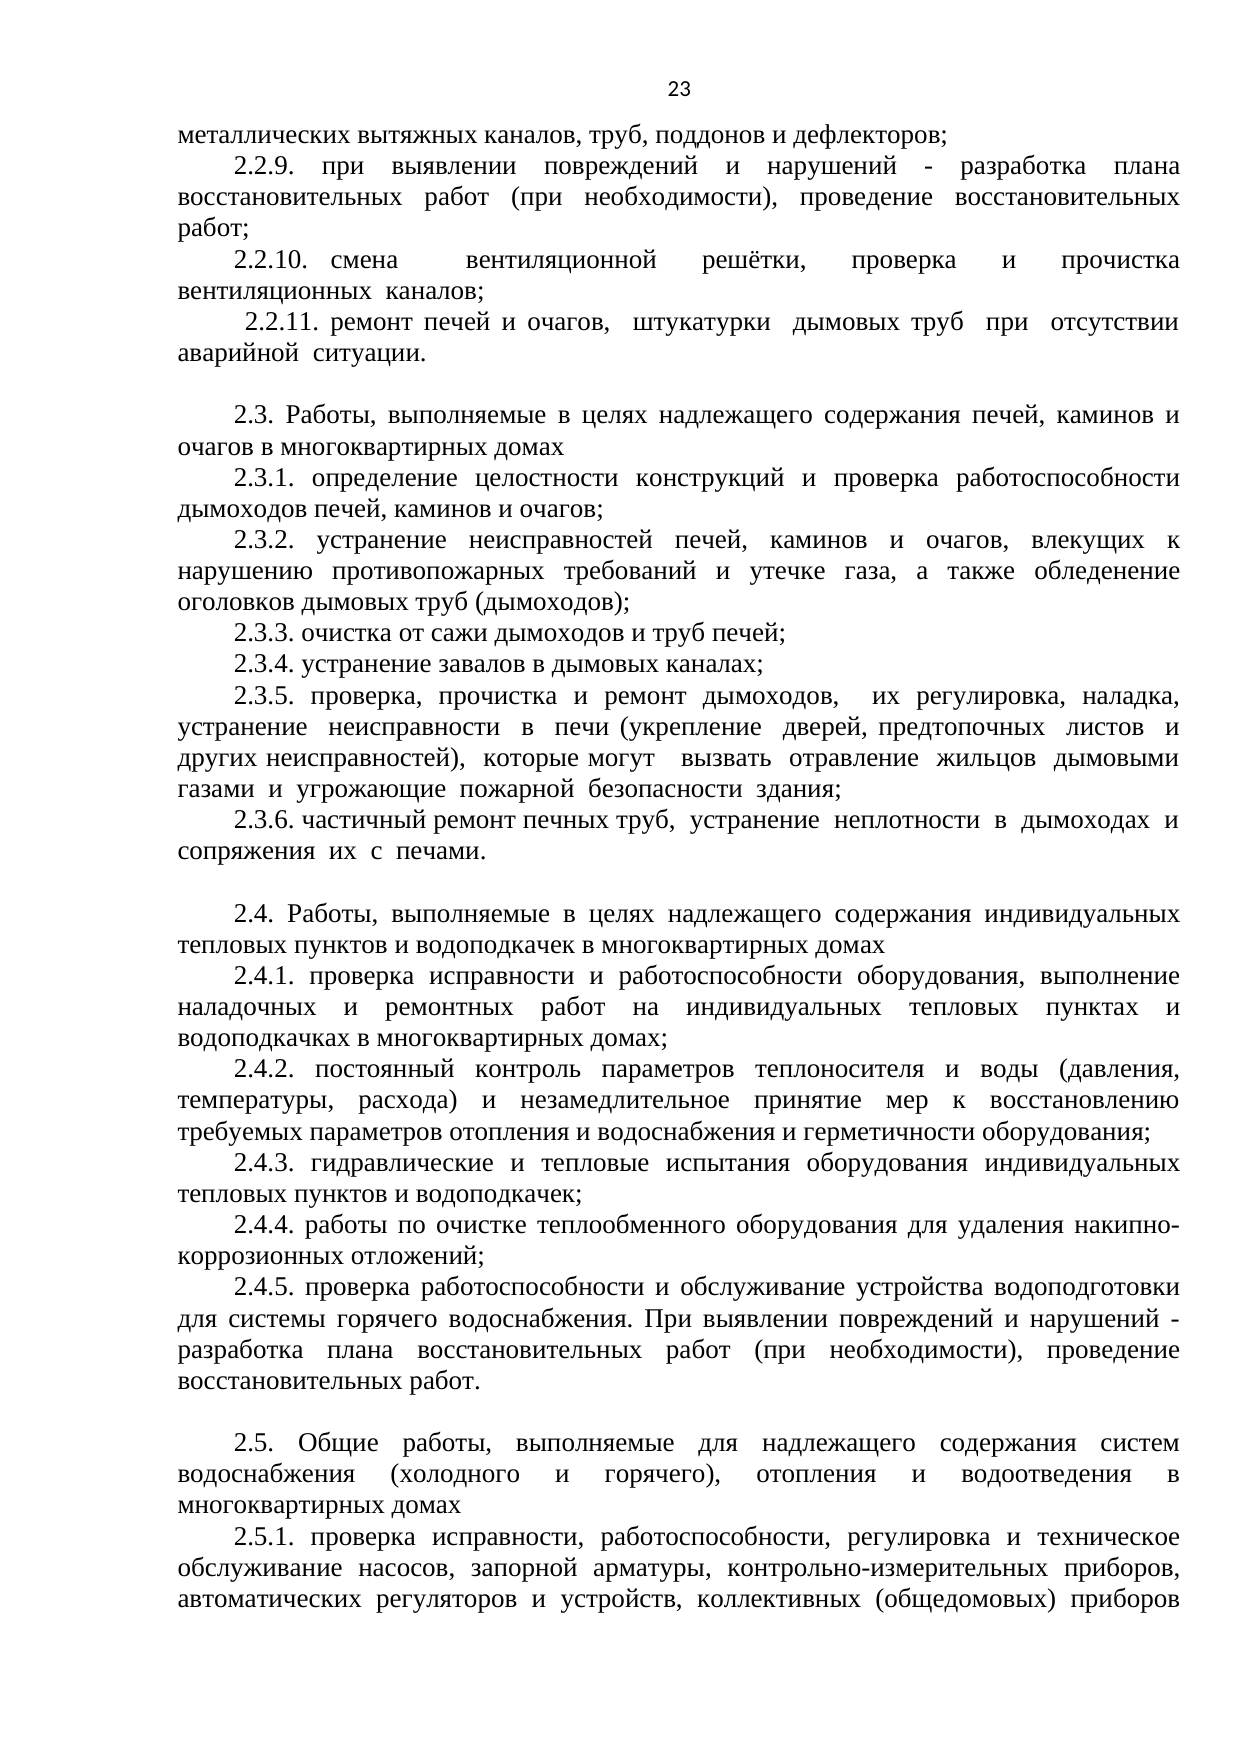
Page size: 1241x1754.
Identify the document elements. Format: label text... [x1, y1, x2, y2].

text 2.4.2. постоянный контроль параметров теплоносителя и воды (давления, температуры, расхода) и незамедлительное принятие мер к восстановлению требуемых параметров отопления и водоснабжения и герметичности оборудования; [177, 1052, 1181, 1146]
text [177, 1520, 1181, 1613]
text 2.4.4. работы по очистке теплообменного оборудования для удаления накипно-коррозионных отложений; [177, 1208, 1181, 1271]
text 2.2.9. при выявлении повреждений и нарушений - разработка плана восстановительных работ (при необходимости), проведение восстановительных работ; [177, 149, 1181, 243]
text 2.4.5. проверка работоспособности и обслуживание устройства водоподготовки для системы горячего водоснабжения. При выявлении повреждений и нарушений - разработка плана восстановительных работ (при необходимости), проведение восстановительных работ. [177, 1271, 1181, 1395]
text 2.3.1. определение целостности конструкций и проверка работоспособности дымоходов печей, каминов и очагов; [177, 461, 1181, 523]
text 2.3.6. частичный ремонт печных труб, устранение неплотности в дымоходах и сопряжения их с печами. [177, 803, 1181, 866]
text 2.4.1. проверка исправности и работоспособности оборудования, выполнение наладочных и ремонтных работ на индивидуальных тепловых пунктах и водоподкачках в многоквартирных домах; [177, 959, 1181, 1052]
text 2.4. Работы, выполняемые в целях надлежащего содержания индивидуальных тепловых пунктов и водоподкачек в многоквартирных домах [177, 897, 1181, 959]
text 2.4.3. гидравлические и тепловые испытания оборудования индивидуальных тепловых пунктов и водоподкачек; [177, 1146, 1181, 1208]
text 2.3. Работы, выполняемые в целях надлежащего содержания печей, каминов и очагов в многоквартирных домах [177, 398, 1181, 461]
text 2.3.5. проверка, прочистка и ремонт дымоходов, их регулировка, наладка, устранение неисправности в печи (укрепление дверей, предтопочных листов и других неисправностей), которые могут вызвать отравление жильцов дымовыми газами и угрожающие пожарной безопасности здания; [177, 679, 1181, 803]
text 2.2.10. смена вентиляционной решётки, проверка и прочистка вентиляционных каналов; [177, 243, 1181, 305]
text 2.3.3. очистка от сажи дымоходов и труб печей; [177, 616, 1181, 648]
text 2.2.11. ремонт печей и очагов, штукатурки дымовых труб при отсутствии аварийной ситуации. [177, 305, 1181, 367]
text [177, 118, 1181, 149]
text 2.3.4. устранение завалов в дымовых каналах; [177, 648, 1181, 679]
text 2.3.2. устранение неисправностей печей, каминов и очагов, влекущих к нарушению противопожарных требований и утечке газа, а также обледенение оголовков дымовых труб (дымоходов); [177, 523, 1181, 616]
text 2.5. Общие работы, выполняемые для надлежащего содержания систем водоснабжения (холодного и горячего), отопления и водоотведения в многоквартирных домах [177, 1426, 1181, 1520]
